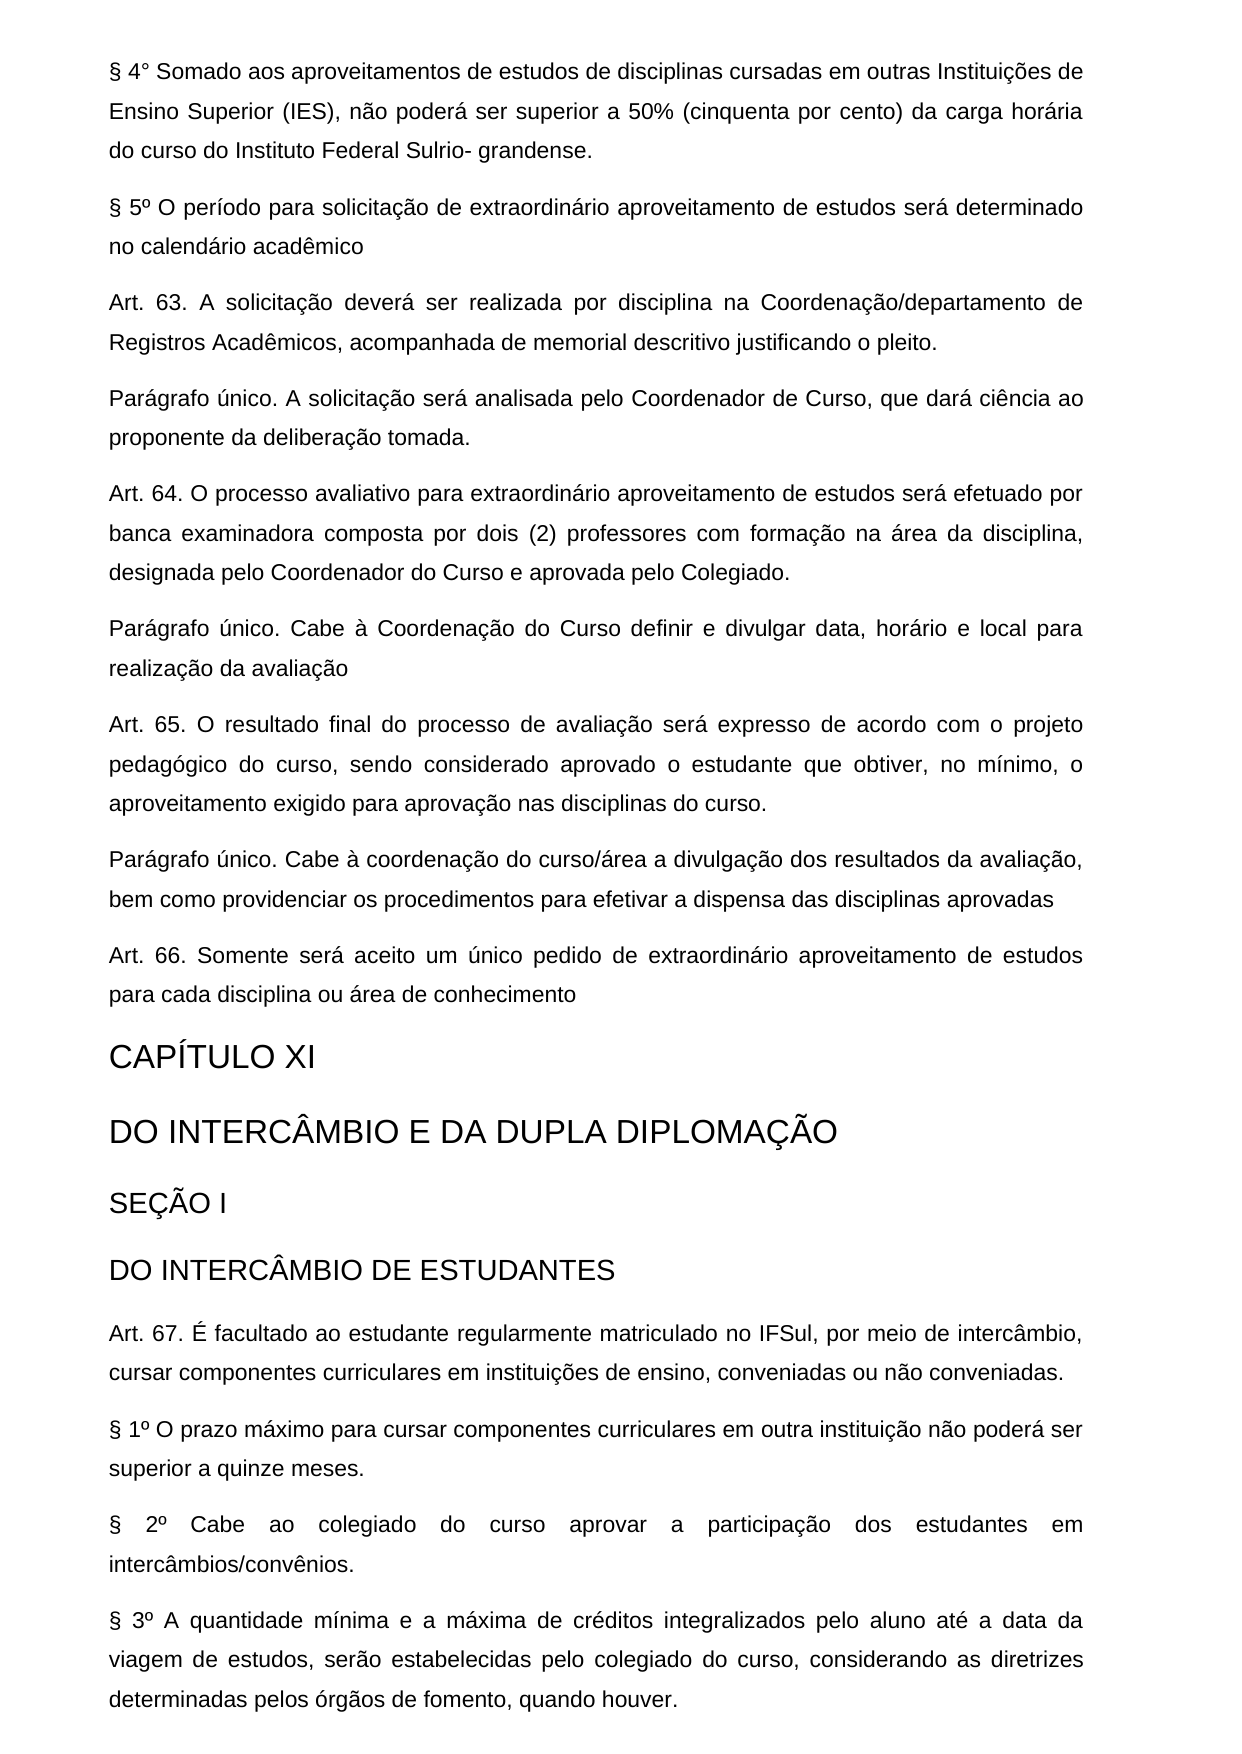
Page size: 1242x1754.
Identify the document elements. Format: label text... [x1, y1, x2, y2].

text Parágrafo único. A solicitação será analisada pelo Coordenador de Curso, que dará ciência ao proponente da deliberação tomada. [109, 385, 1084, 451]
text Parágrafo único. Cabe à coordenação do curso/área a divulgação dos resultados da avaliação, bem como providenciar os procedimentos para efetivar a dispensa das disciplinas aprovadas [109, 846, 1084, 912]
text DO INTERCÂMBIO E DA DUPLA DIPLOMAÇÃO [109, 1112, 1084, 1150]
text Art. 65. O resultado final do processo de avaliação será expresso de acordo com o projeto pedagógico do curso, sendo considerado aprovado o estudante que obtiver, no mínimo, o aproveitamento exigido para aprovação nas disciplinas do curso. [109, 711, 1084, 816]
text § 1º O prazo máximo para cursar componentes curriculares em outra instituição não poderá ser superior a quinze meses. [109, 1416, 1084, 1481]
text SEÇÃO I [109, 1186, 1084, 1219]
text DO INTERCÂMBIO DE ESTUDANTES [109, 1253, 1084, 1286]
text Parágrafo único. Cabe à Coordenação do Curso definir e divulgar data, horário e local para realização da avaliação [109, 615, 1084, 681]
text § 5º O período para solicitação de extraordinário aproveitamento de estudos será determinado no calendário acadêmico [109, 193, 1084, 259]
text Art. 64. O processo avaliativo para extraordinário aproveitamento de estudos será efetuado por banca examinadora composta por dois (2) professores com formação na área da disciplina, designada pelo Coordenador do Curso e aprovada pelo Colegiado. [109, 480, 1084, 586]
text § 4° Somado aos aproveitamentos de estudos de disciplinas cursadas em outras Instituições de Ensino Superior (IES), não poderá ser superior a 50% (cinquenta por cento) da carga horária do curso do Instituto Federal Sulrio- grandense. [109, 58, 1084, 164]
text Art. 66. Somente será aceito um único pedido de extraordinário aproveitamento de estudos para cada disciplina ou área de conhecimento [109, 942, 1084, 1008]
text § 2º Cabe ao colegiado do curso aprovar a participação dos estudantes em intercâmbios/convênios. [109, 1511, 1084, 1577]
text CAPÍTULO XI [109, 1037, 1084, 1076]
text Art. 67. É facultado ao estudante regularmente matriculado no IFSul, por meio de intercâmbio, cursar componentes curriculares em instituições de ensino, conveniadas ou não conveniadas. [109, 1320, 1084, 1386]
text § 3º A quantidade mínima e a máxima de créditos integralizados pelo aluno até a data da viagem de estudos, serão estabelecidas pelo colegiado do curso, considerando as diretrizes determinadas pelos órgãos de fomento, quando houver. [109, 1607, 1084, 1712]
text Art. 63. A solicitação deverá ser realizada por disciplina na Coordenação/departamento de Registros Acadêmicos, acompanhada de memorial descritivo justificando o pleito. [109, 289, 1084, 355]
